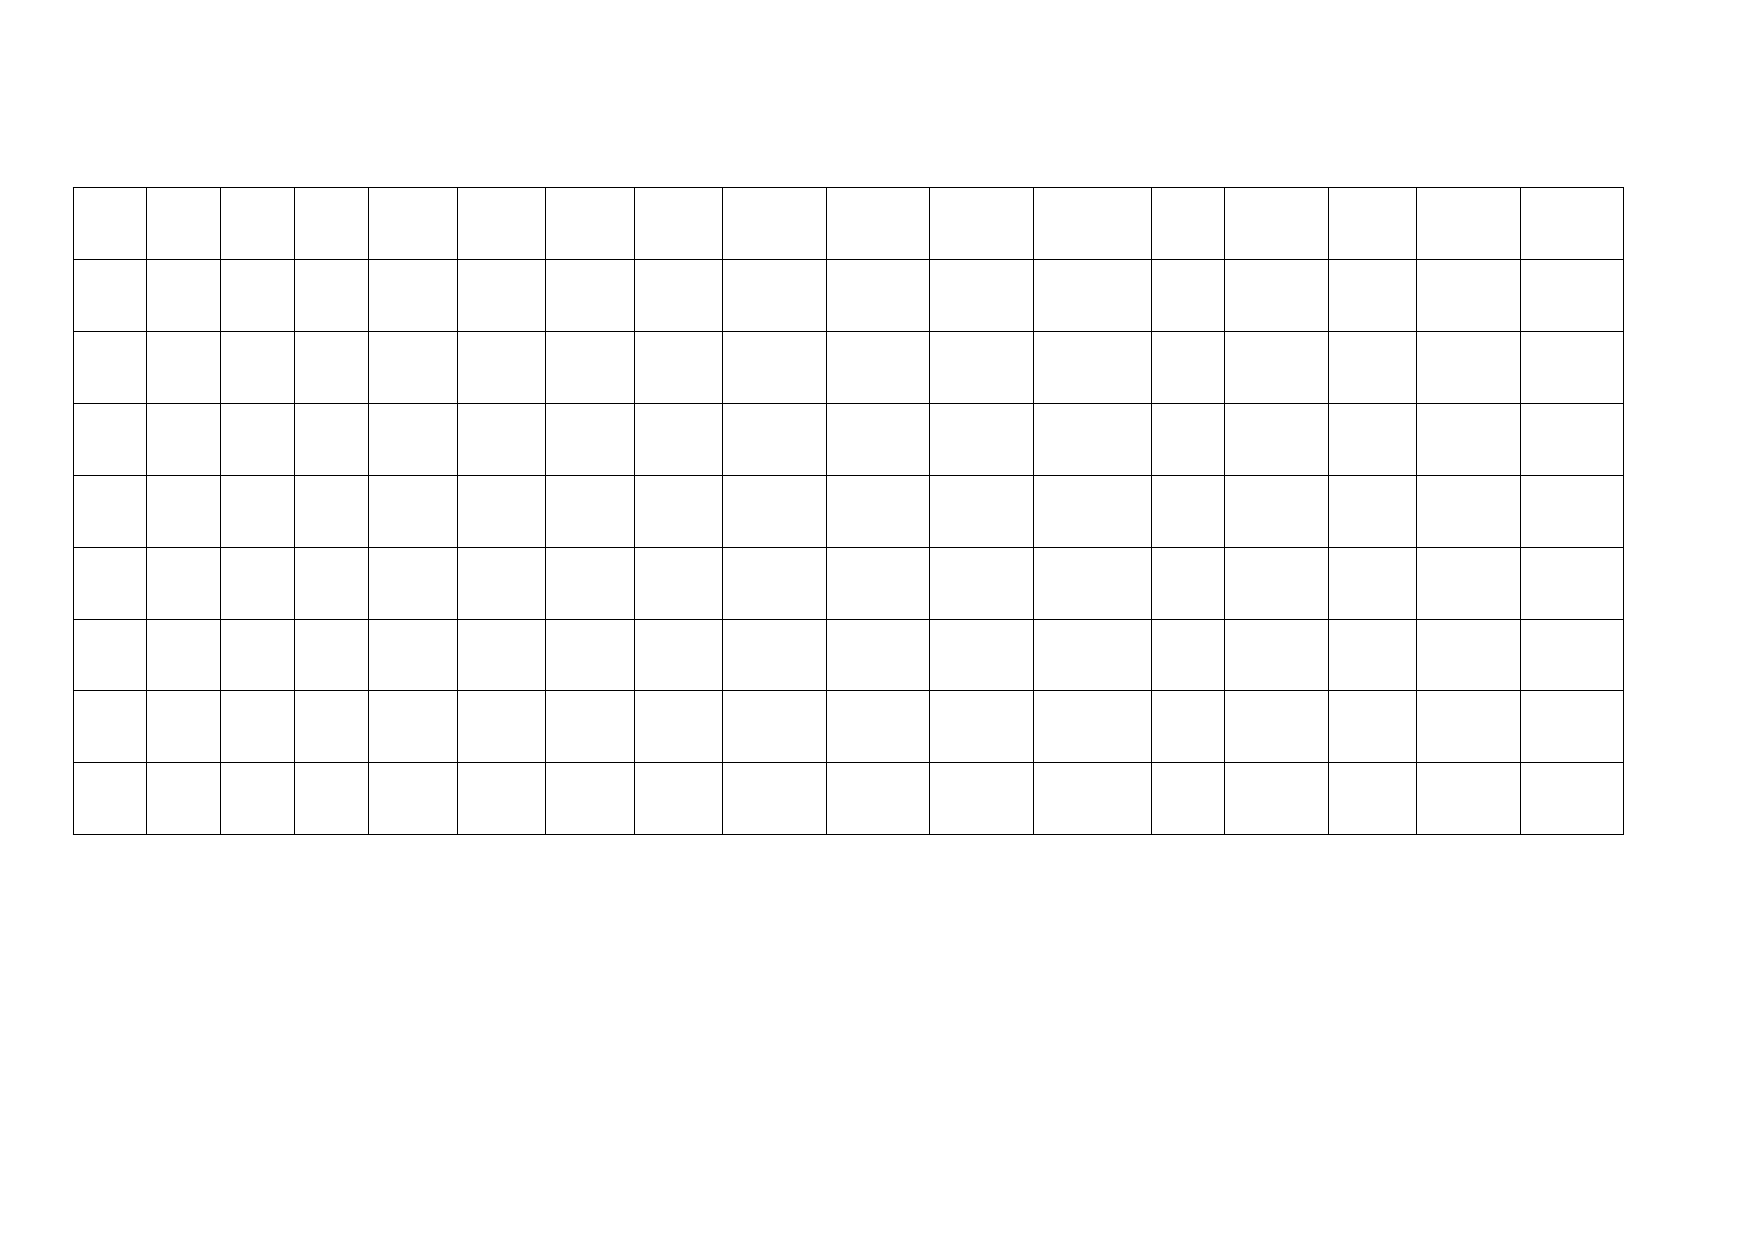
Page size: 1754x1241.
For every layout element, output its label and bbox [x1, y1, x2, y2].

table_cell [74, 620, 146, 690]
table_cell [147, 404, 220, 475]
table_cell [369, 691, 457, 762]
table_cell [930, 691, 1033, 762]
table_cell [1225, 260, 1328, 331]
table_cell [1521, 404, 1623, 475]
table_cell [369, 332, 457, 403]
table_cell [1034, 763, 1151, 834]
table_cell [723, 548, 826, 618]
table_cell [723, 691, 826, 762]
table_cell [369, 620, 457, 690]
table_cell [1152, 763, 1224, 834]
table_cell [827, 476, 929, 547]
table_cell [221, 691, 294, 762]
table_cell [635, 332, 722, 403]
table_cell [635, 548, 722, 618]
table_cell [221, 260, 294, 331]
table_cell [1417, 332, 1520, 403]
table_cell [458, 763, 545, 834]
table_cell [458, 476, 545, 547]
table_cell [369, 548, 457, 618]
table_cell [1225, 620, 1328, 690]
table_cell [147, 548, 220, 618]
table_cell [1225, 404, 1328, 475]
table_cell [723, 763, 826, 834]
table_cell [930, 763, 1033, 834]
table_cell [369, 763, 457, 834]
table_cell [369, 404, 457, 475]
table_cell [635, 188, 722, 259]
table_cell [458, 691, 545, 762]
table_cell [723, 188, 826, 259]
table_cell [295, 260, 368, 331]
table_cell [546, 404, 634, 475]
table_cell [1521, 260, 1623, 331]
table_cell [827, 188, 929, 259]
table_cell [1152, 620, 1224, 690]
table_cell [546, 548, 634, 618]
table_cell [635, 404, 722, 475]
table_cell [1034, 260, 1151, 331]
table_cell [295, 691, 368, 762]
table_cell [1225, 188, 1328, 259]
table_cell [1329, 548, 1416, 618]
table_cell [1521, 332, 1623, 403]
table_cell [74, 763, 146, 834]
table_cell [1417, 260, 1520, 331]
table_cell [723, 404, 826, 475]
table_cell [635, 476, 722, 547]
table_cell [1417, 404, 1520, 475]
table_cell [546, 332, 634, 403]
table_cell [827, 620, 929, 690]
table_cell [827, 763, 929, 834]
table_cell [1329, 620, 1416, 690]
table_cell [827, 548, 929, 618]
table_cell [1034, 188, 1151, 259]
table_cell [1329, 763, 1416, 834]
table_cell [1152, 188, 1224, 259]
table_cell [827, 691, 929, 762]
table_cell [723, 332, 826, 403]
table_cell [74, 260, 146, 331]
table_cell [221, 763, 294, 834]
table_cell [930, 620, 1033, 690]
table_cell [723, 260, 826, 331]
table_cell [635, 260, 722, 331]
table_cell [1521, 691, 1623, 762]
table_cell [827, 260, 929, 331]
table_cell [1329, 188, 1416, 259]
table_cell [546, 691, 634, 762]
table_cell [295, 476, 368, 547]
table_cell [546, 763, 634, 834]
table_cell [1417, 763, 1520, 834]
table_cell [1329, 476, 1416, 547]
table_cell [1034, 476, 1151, 547]
table_cell [1034, 332, 1151, 403]
table_cell [147, 260, 220, 331]
table_cell [74, 188, 146, 259]
table_cell [546, 260, 634, 331]
table_cell [147, 476, 220, 547]
table_cell [1329, 332, 1416, 403]
table_cell [295, 620, 368, 690]
table_cell [930, 188, 1033, 259]
table_cell [1329, 691, 1416, 762]
table_cell [1521, 548, 1623, 618]
table_cell [74, 404, 146, 475]
table_cell [369, 260, 457, 331]
table_cell [827, 332, 929, 403]
table_cell [546, 620, 634, 690]
table_cell [1152, 404, 1224, 475]
table_cell [930, 260, 1033, 331]
table_cell [1225, 548, 1328, 618]
table_cell [295, 763, 368, 834]
table_cell [221, 404, 294, 475]
table_cell [723, 476, 826, 547]
table_cell [74, 548, 146, 618]
table_cell [1034, 620, 1151, 690]
table_cell [369, 476, 457, 547]
table_cell [295, 404, 368, 475]
table_cell [295, 332, 368, 403]
table_cell [1329, 260, 1416, 331]
table_cell [1225, 332, 1328, 403]
table_cell [1521, 763, 1623, 834]
table_cell [147, 332, 220, 403]
table_cell [147, 763, 220, 834]
table_cell [458, 260, 545, 331]
table_cell [930, 332, 1033, 403]
table_cell [1152, 332, 1224, 403]
table_cell [1152, 260, 1224, 331]
table_cell [1417, 620, 1520, 690]
table_cell [930, 548, 1033, 618]
table_cell [458, 332, 545, 403]
table_cell [546, 188, 634, 259]
table_cell [635, 763, 722, 834]
table_cell [930, 404, 1033, 475]
table_cell [1521, 476, 1623, 547]
table_cell [1034, 404, 1151, 475]
table_cell [1152, 691, 1224, 762]
table_cell [1417, 548, 1520, 618]
table_cell [458, 620, 545, 690]
table_cell [74, 691, 146, 762]
table_cell [1034, 548, 1151, 618]
table_cell [458, 188, 545, 259]
table_cell [1225, 691, 1328, 762]
table_cell [635, 620, 722, 690]
table_cell [458, 548, 545, 618]
table_cell [221, 620, 294, 690]
table_cell [221, 332, 294, 403]
table_cell [1521, 188, 1623, 259]
table_cell [1329, 404, 1416, 475]
table_cell [546, 476, 634, 547]
table_cell [1152, 476, 1224, 547]
table_cell [1417, 188, 1520, 259]
table_cell [1225, 476, 1328, 547]
table_cell [295, 188, 368, 259]
table_cell [827, 404, 929, 475]
table_cell [221, 548, 294, 618]
table_cell [458, 404, 545, 475]
table_cell [74, 332, 146, 403]
table_cell [147, 188, 220, 259]
table_cell [74, 476, 146, 547]
table_cell [1034, 691, 1151, 762]
table_cell [635, 691, 722, 762]
table_cell [221, 476, 294, 547]
table_cell [930, 476, 1033, 547]
table_cell [1417, 476, 1520, 547]
table_cell [1521, 620, 1623, 690]
table_cell [147, 620, 220, 690]
table_cell [723, 620, 826, 690]
table_cell [221, 188, 294, 259]
table_cell [369, 188, 457, 259]
table_cell [1225, 763, 1328, 834]
table_cell [1417, 691, 1520, 762]
table_cell [295, 548, 368, 618]
table_cell [1152, 548, 1224, 618]
table_cell [147, 691, 220, 762]
